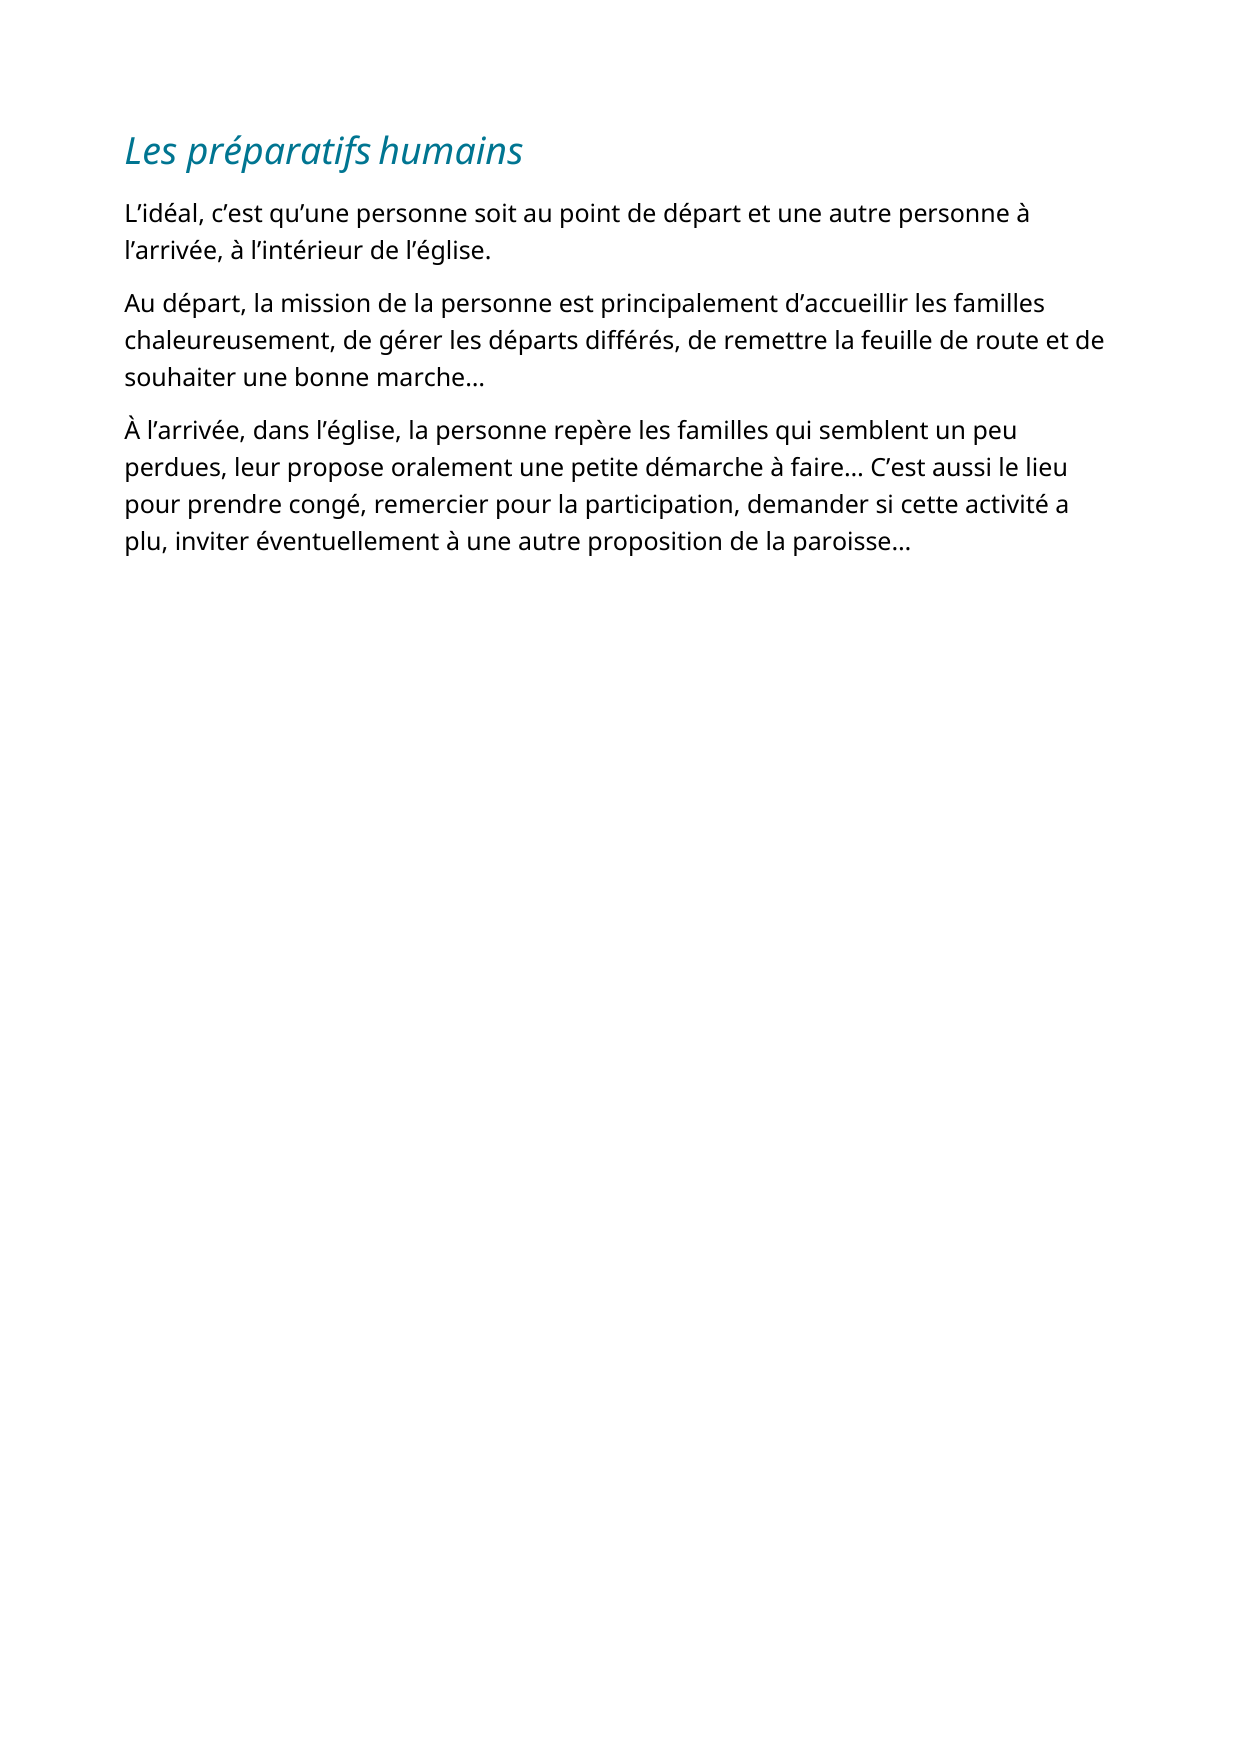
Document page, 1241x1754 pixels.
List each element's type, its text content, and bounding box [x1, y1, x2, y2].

text Au départ, la mission de la personne est principalement d’accueillir les familles chaleureusement, de gérer les départs différés, de remettre la feuille de route et de souhaiter une bonne marche… [124, 286, 1116, 394]
text À l’arrivée, dans l’église, la personne repère les familles qui semblent un peu perdues, leur propose oralement une petite démarche à faire… C’est aussi le lieu pour prendre congé, remercier pour la participation, demander si cette activité a plu, inviter éventuellement à une autre proposition de la paroisse… [124, 413, 1116, 557]
text Les préparatifs humains [124, 124, 1116, 175]
text L’idéal, c’est qu’une personne soit au point de départ et une autre personne à l’arrivée, à l’intérieur de l’église. [124, 196, 1116, 267]
